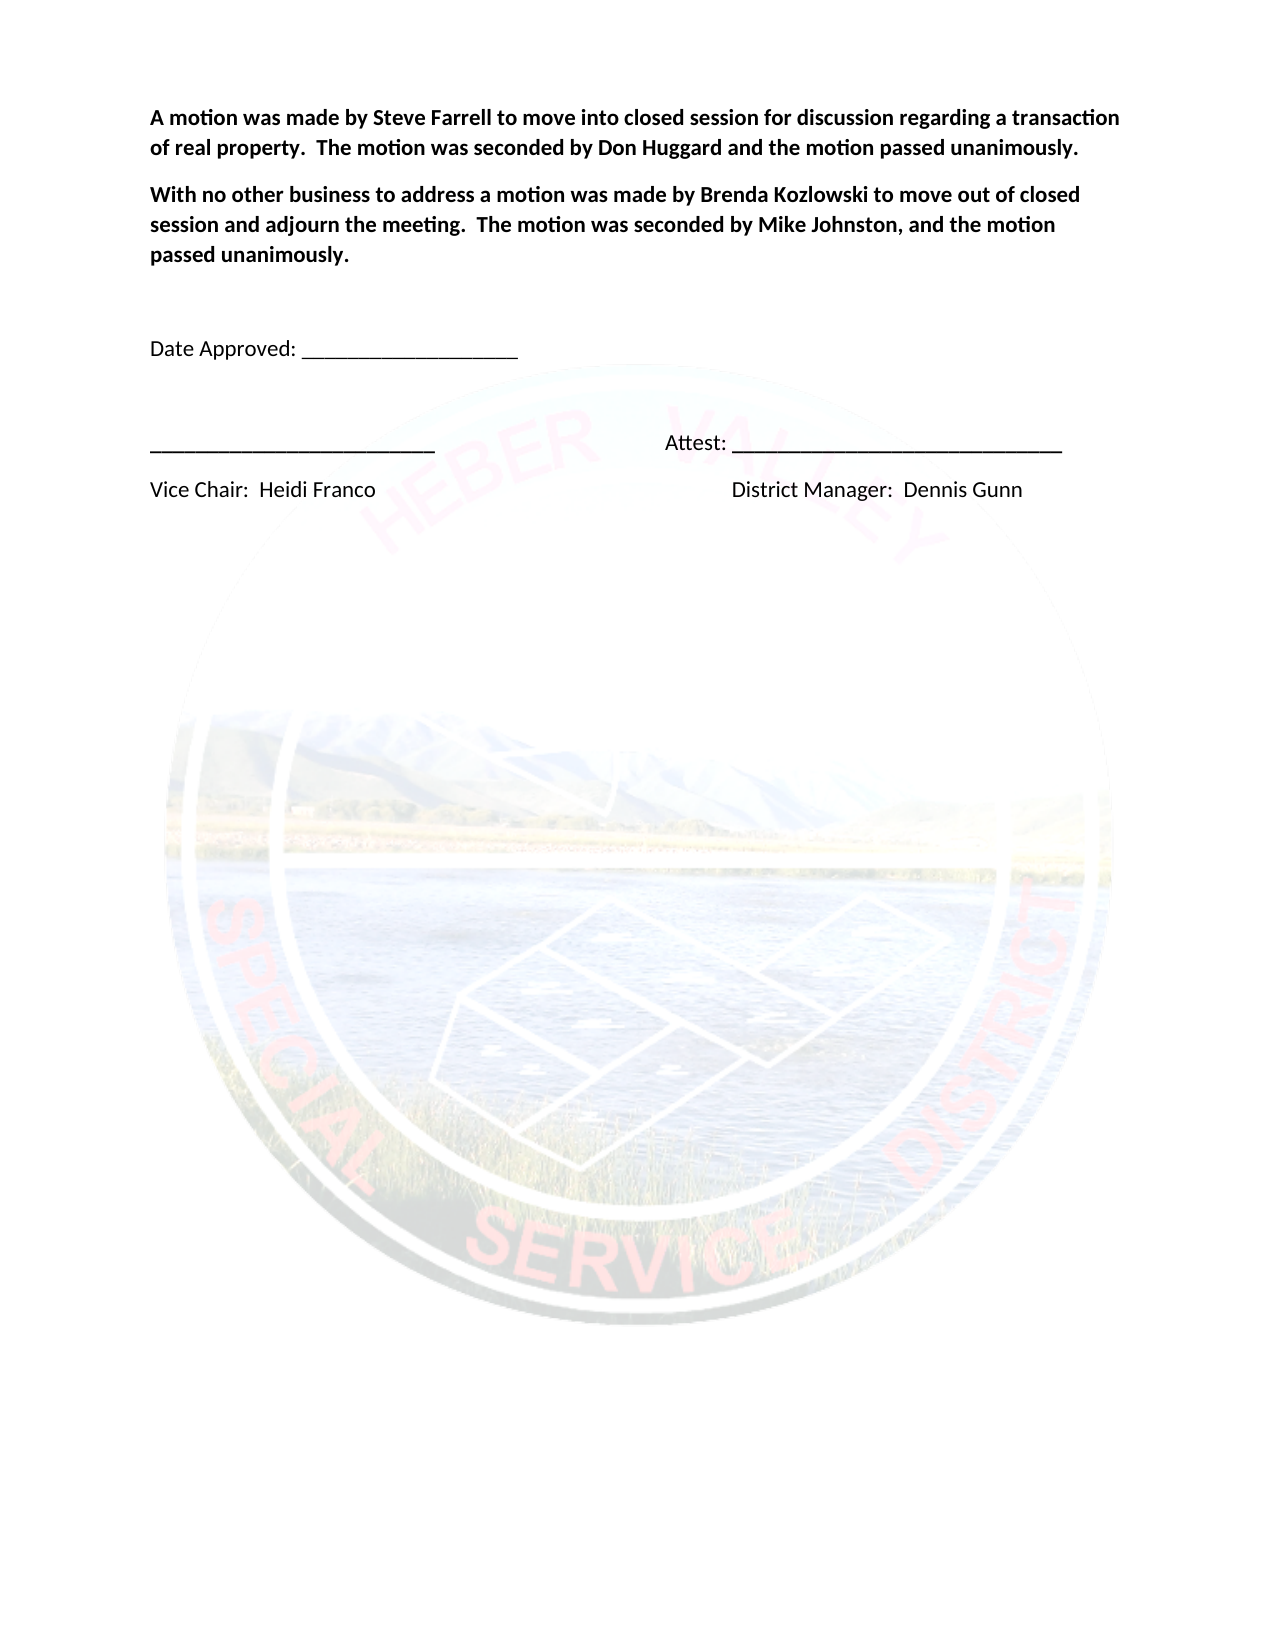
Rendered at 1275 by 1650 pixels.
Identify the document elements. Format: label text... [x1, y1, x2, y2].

text _________________________ Attest: _____________________________ [150, 428, 1125, 456]
text A motion was made by Steve Farrell to move into closed session for discussion regarding a transaction of real property. The motion was seconded by Don Huggard and the motion passed unanimously. [150, 103, 1125, 161]
text Vice Chair: Heidi Franco District Manager: Dennis Gunn [150, 475, 1125, 533]
text With no other business to address a motion was made by Brenda Kozlowski to move out of closed session and adjourn the meeting. The motion was seconded by Mike Johnston, and the motion passed unanimously. [150, 180, 1125, 268]
text Date Approved: ___________________ [150, 334, 1125, 362]
